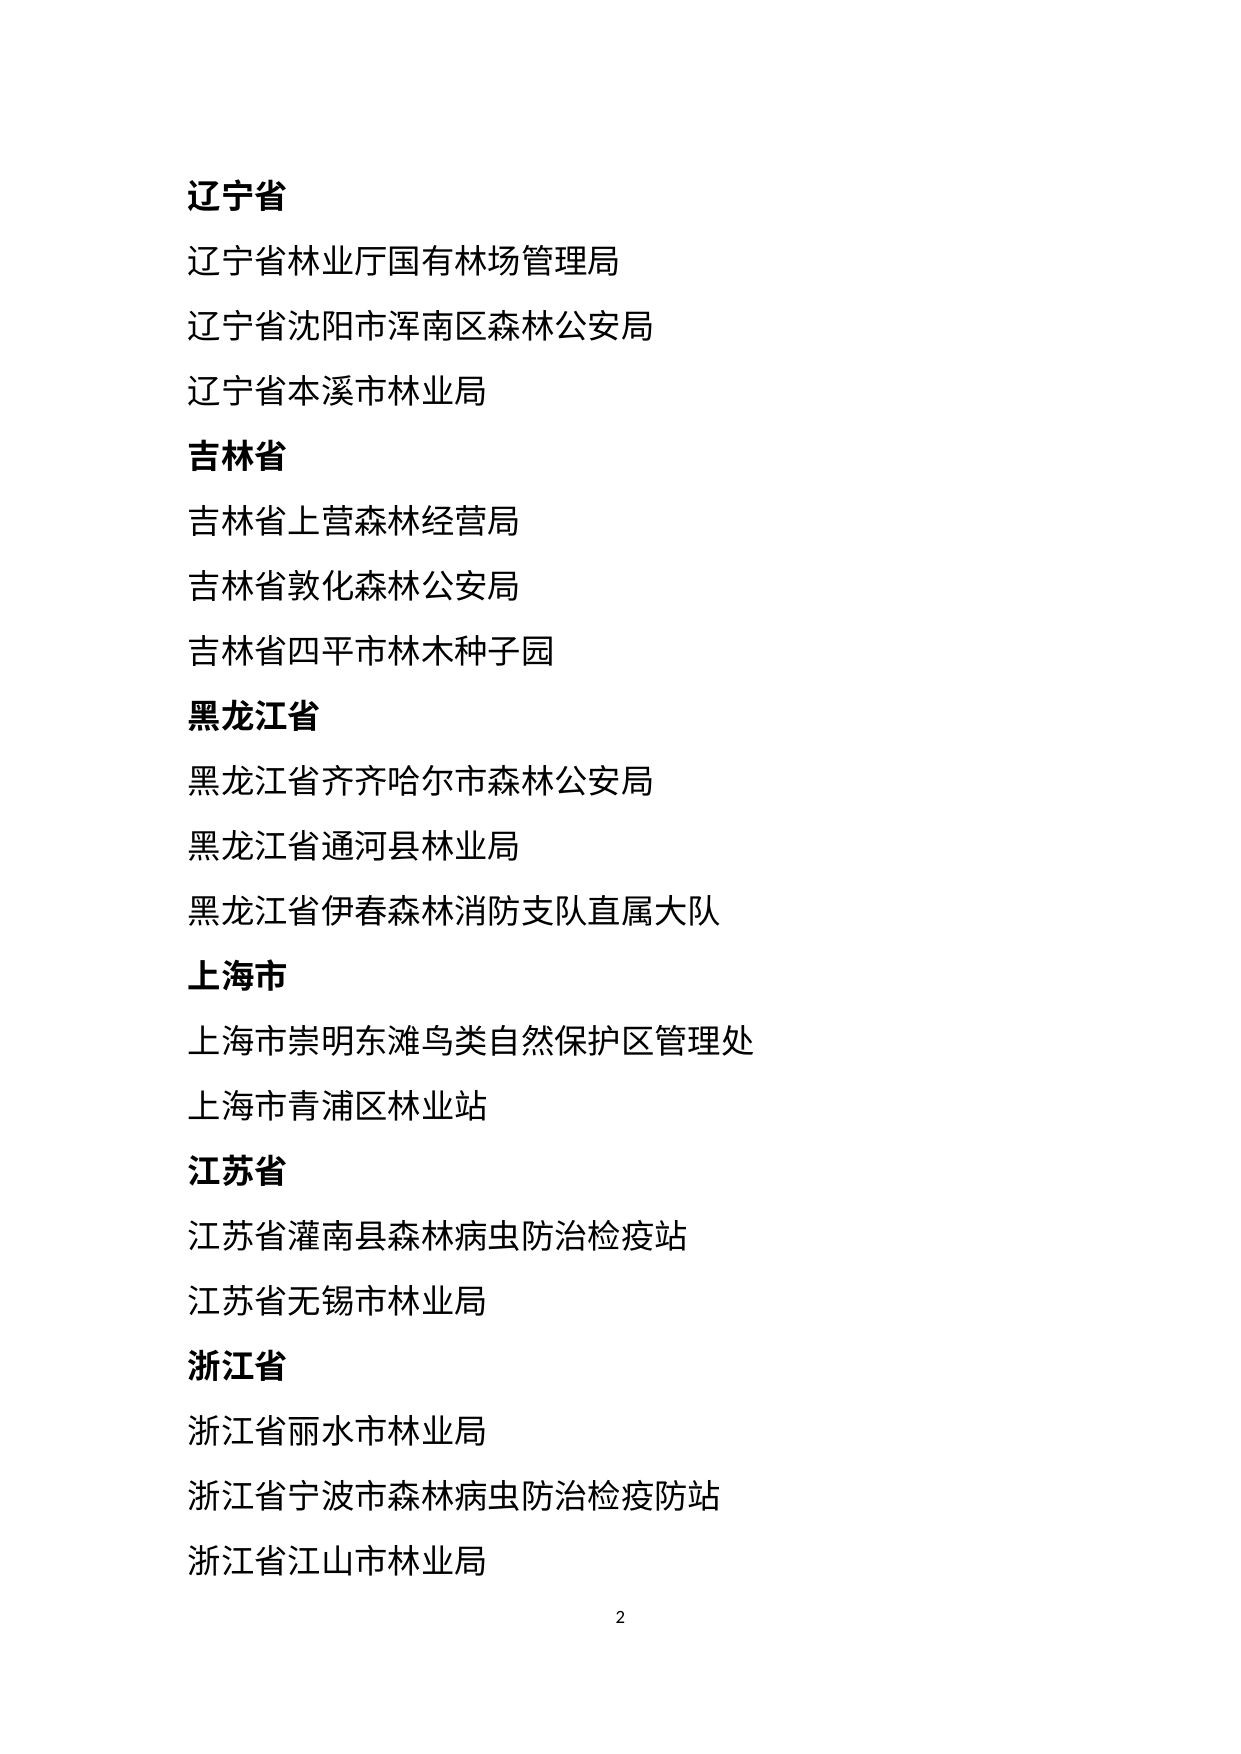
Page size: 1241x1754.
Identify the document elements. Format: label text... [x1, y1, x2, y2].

text 吉林省敦化森林公安局 [187, 552, 1053, 617]
text 黑龙江省齐齐哈尔市森林公安局 [187, 747, 1053, 812]
text 黑龙江省 [187, 682, 1053, 747]
text 辽宁省林业厅国有林场管理局 [187, 227, 1053, 292]
text 上海市崇明东滩鸟类自然保护区管理处 [187, 1007, 1053, 1072]
text 浙江省江山市林业局 [187, 1527, 1053, 1592]
text 吉林省四平市林木种子园 [187, 617, 1053, 682]
text 浙江省 [187, 1332, 1053, 1397]
text 黑龙江省通河县林业局 [187, 812, 1053, 877]
text 上海市 [187, 942, 1053, 1007]
text 黑龙江省伊春森林消防支队直属大队 [187, 877, 1053, 942]
text 江苏省 [187, 1137, 1053, 1202]
text 吉林省 [187, 422, 1053, 487]
text 江苏省灌南县森林病虫防治检疫站 [187, 1202, 1053, 1267]
text 辽宁省 [187, 162, 1053, 227]
text 浙江省丽水市林业局 [187, 1397, 1053, 1462]
text 辽宁省本溪市林业局 [187, 357, 1053, 422]
text 浙江省宁波市森林病虫防治检疫防站 [187, 1462, 1053, 1527]
text 辽宁省沈阳市浑南区森林公安局 [187, 292, 1053, 357]
text 吉林省上营森林经营局 [187, 487, 1053, 552]
text 上海市青浦区林业站 [187, 1072, 1053, 1137]
text 江苏省无锡市林业局 [187, 1267, 1053, 1332]
